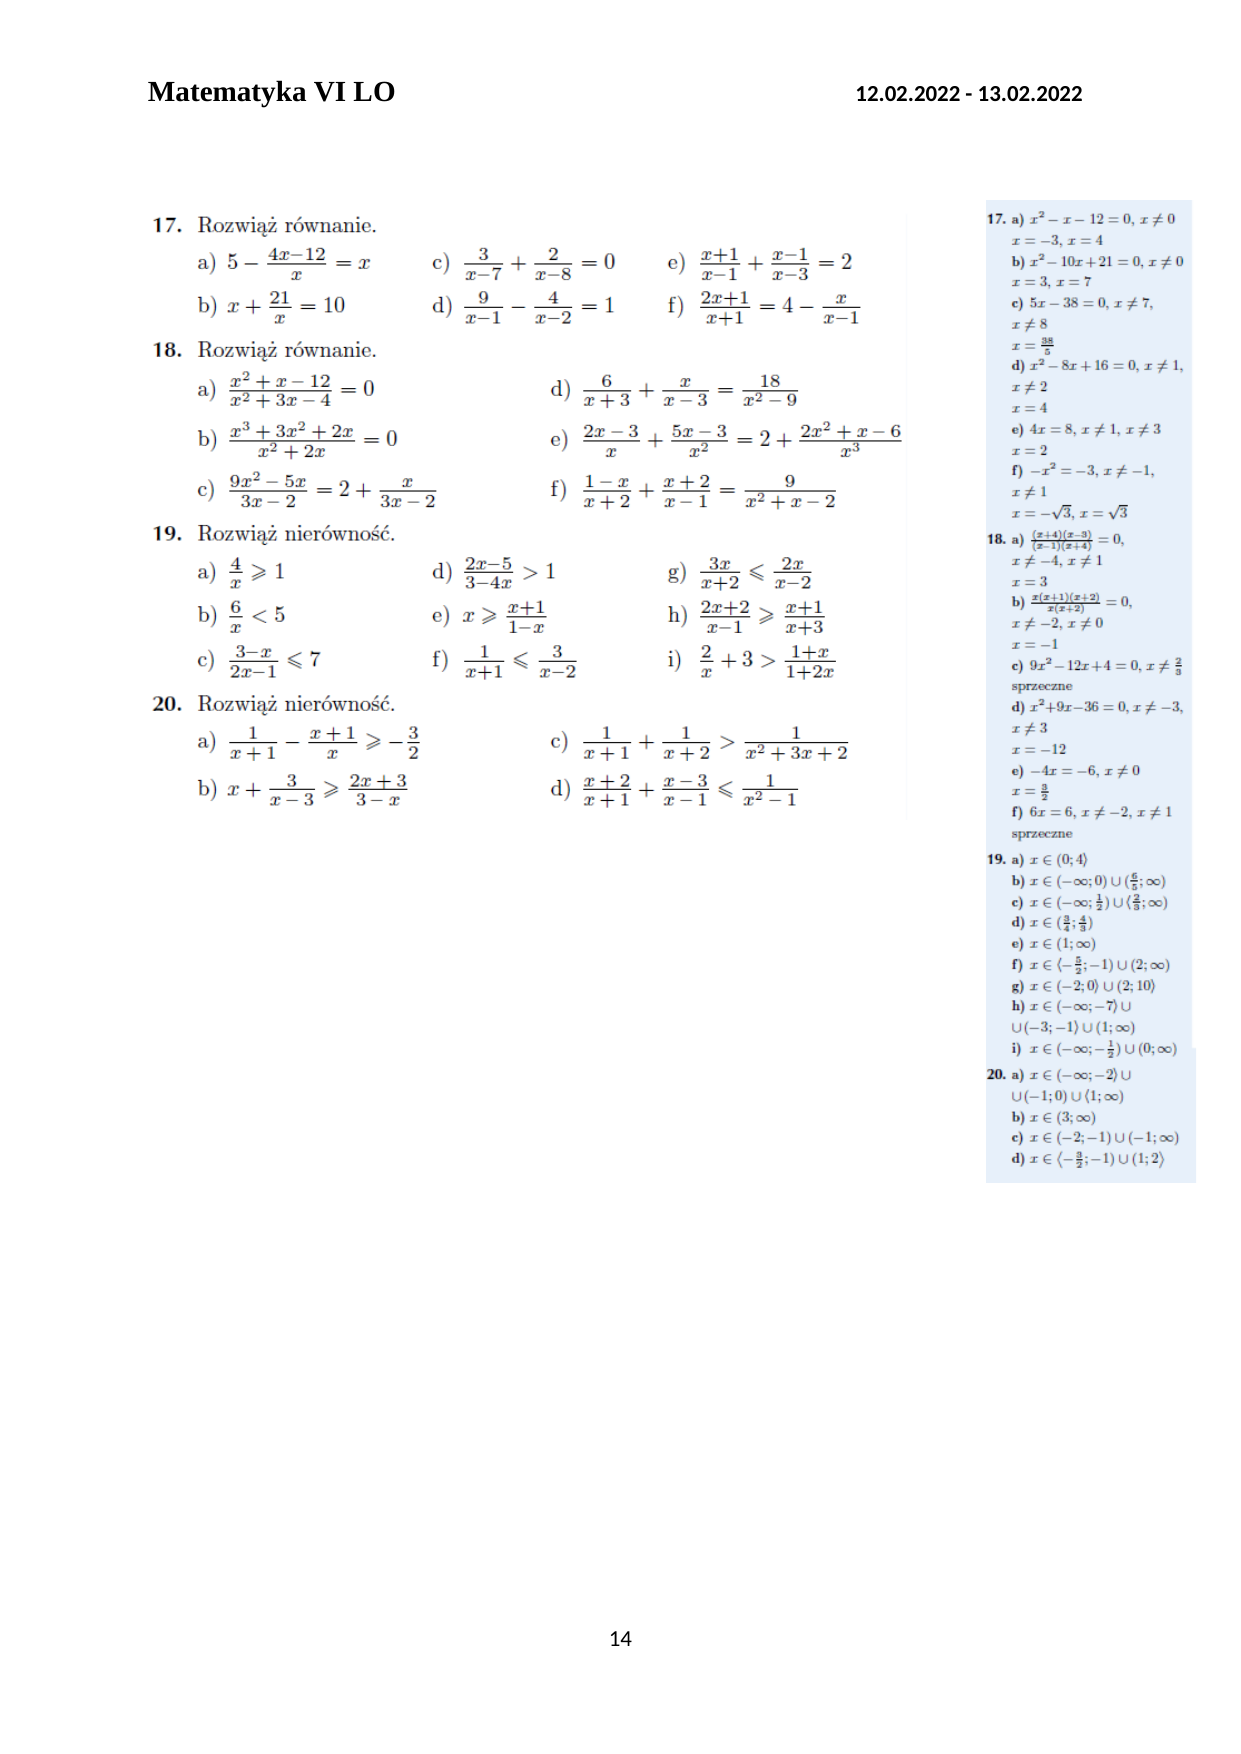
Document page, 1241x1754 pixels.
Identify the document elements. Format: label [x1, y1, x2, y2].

picture [147, 200, 914, 820]
picture [986, 200, 1197, 1183]
